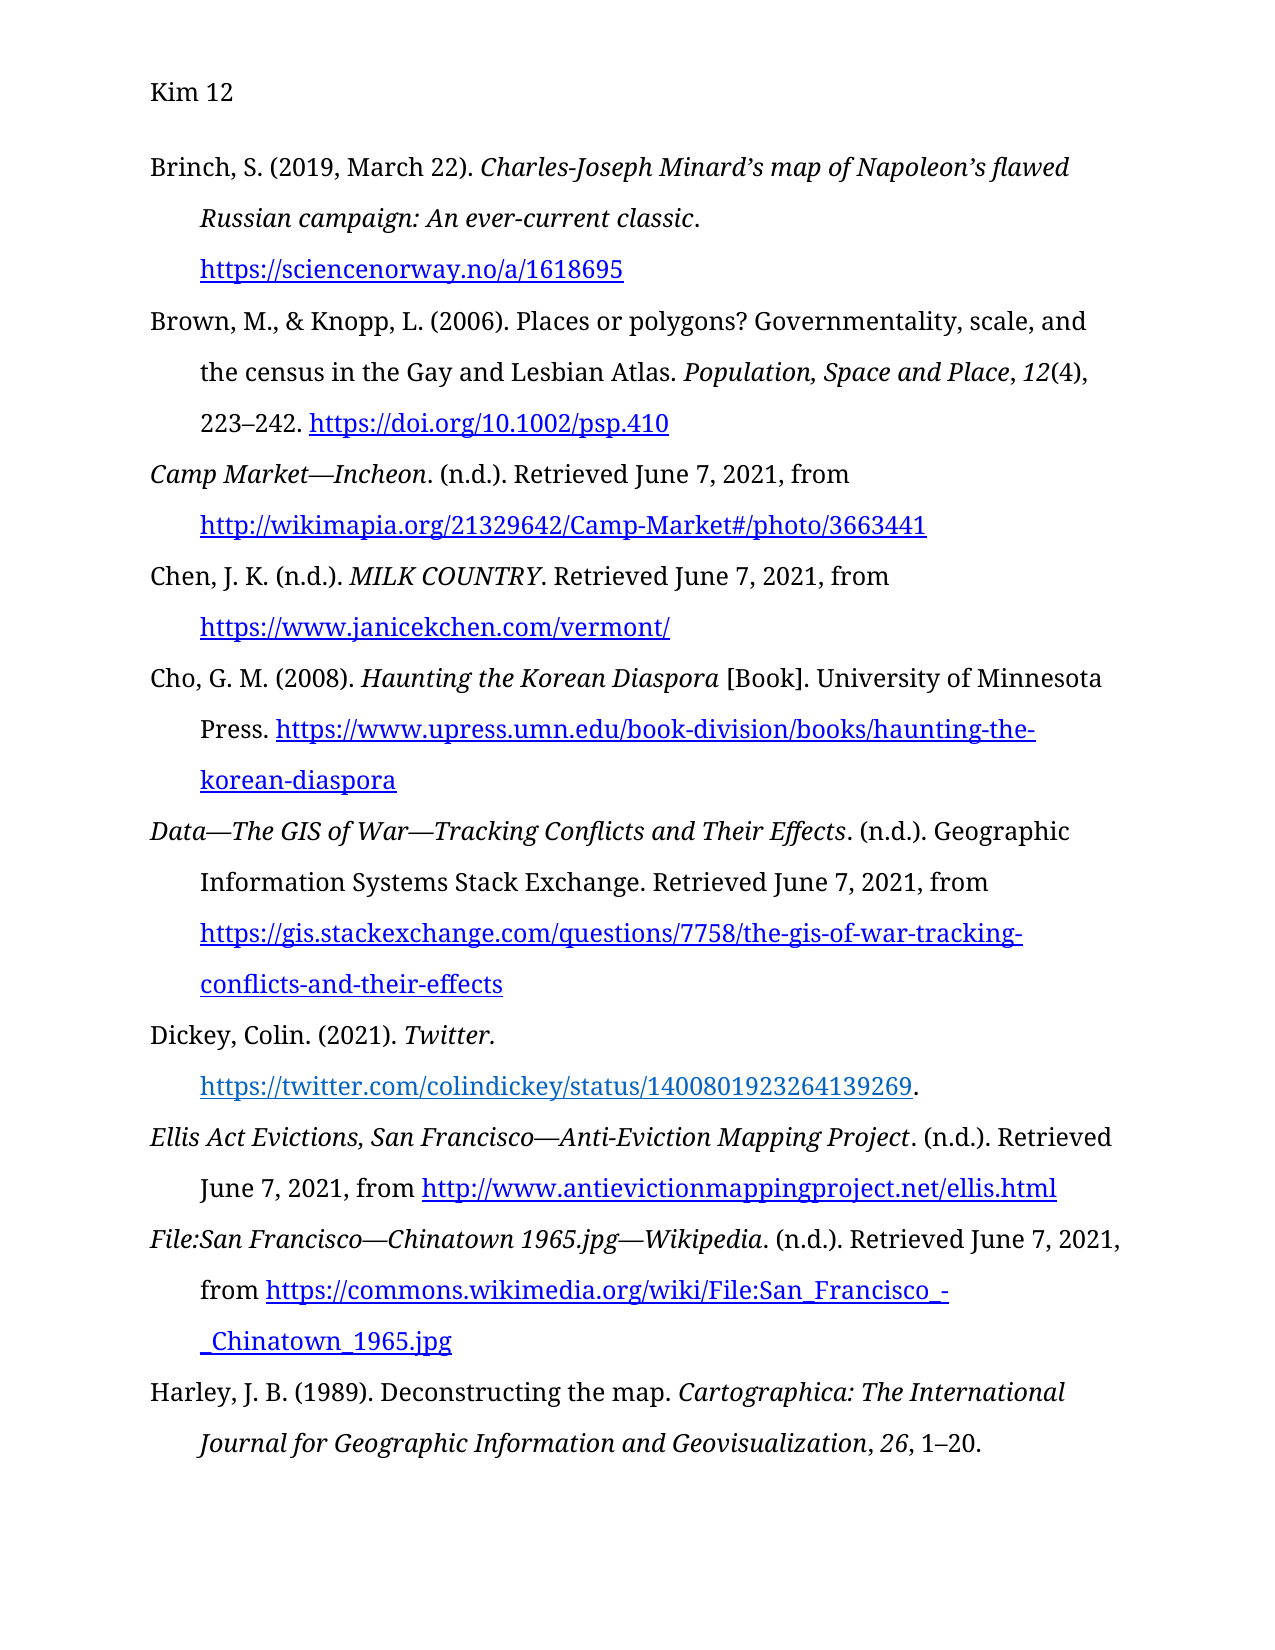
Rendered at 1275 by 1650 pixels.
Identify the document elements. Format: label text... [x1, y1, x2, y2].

text Brown, M., & Knopp, L. (2006). Places or polygons? Governmentality, scale, and the census in the Gay and Lesbian Atlas. Population, Space and Place, 12(4), 223–242. https://doi.org/10.1002/psp.410 [150, 303, 1125, 439]
text Harley, J. B. (1989). Deconstructing the map. Cartographica: The International Journal for Geographic Information and Geovisualization, 26, 1–20. [150, 1375, 1125, 1460]
text Camp Market—Incheon. (n.d.). Retrieved June 7, 2021, from http://wikimapia.org/21329642/Camp-Market#/photo/3663441 [150, 456, 1125, 541]
text Brinch, S. (2019, March 22). Charles-Joseph Minard’s map of Napoleon’s flawed Russian campaign: An ever-current classic. https://sciencenorway.no/a/1618695 [150, 150, 1125, 286]
text File:San Francisco—Chinatown 1965.jpg—Wikipedia. (n.d.). Retrieved June 7, 2021, from https://commons.wikimedia.org/wiki/File:San_Francisco_-_Chinatown_1965.jpg [150, 1222, 1125, 1358]
text Ellis Act Evictions, San Francisco—Anti-Eviction Mapping Project. (n.d.). Retrieved June 7, 2021, from http://www.antievictionmappingproject.net/ellis.html [150, 1120, 1125, 1205]
text Data—The GIS of War—Tracking Conflicts and Their Effects. (n.d.). Geographic Information Systems Stack Exchange. Retrieved June 7, 2021, from https://gis.stackexchange.com/questions/7758/the-gis-of-war-tracking-conflicts-and-their-effects [150, 813, 1125, 1001]
text Dickey, Colin. (2021). Twitter. https://twitter.com/colindickey/status/1400801923264139269. [150, 1018, 1125, 1103]
text Chen, J. K. (n.d.). MILK COUNTRY. Retrieved June 7, 2021, from https://www.janicekchen.com/vermont/ [150, 558, 1125, 643]
text Cho, G. M. (2008). Haunting the Korean Diaspora [Book]. University of Minnesota Press. https://www.upress.umn.edu/book-division/books/haunting-the-korean-diaspora [150, 660, 1125, 797]
